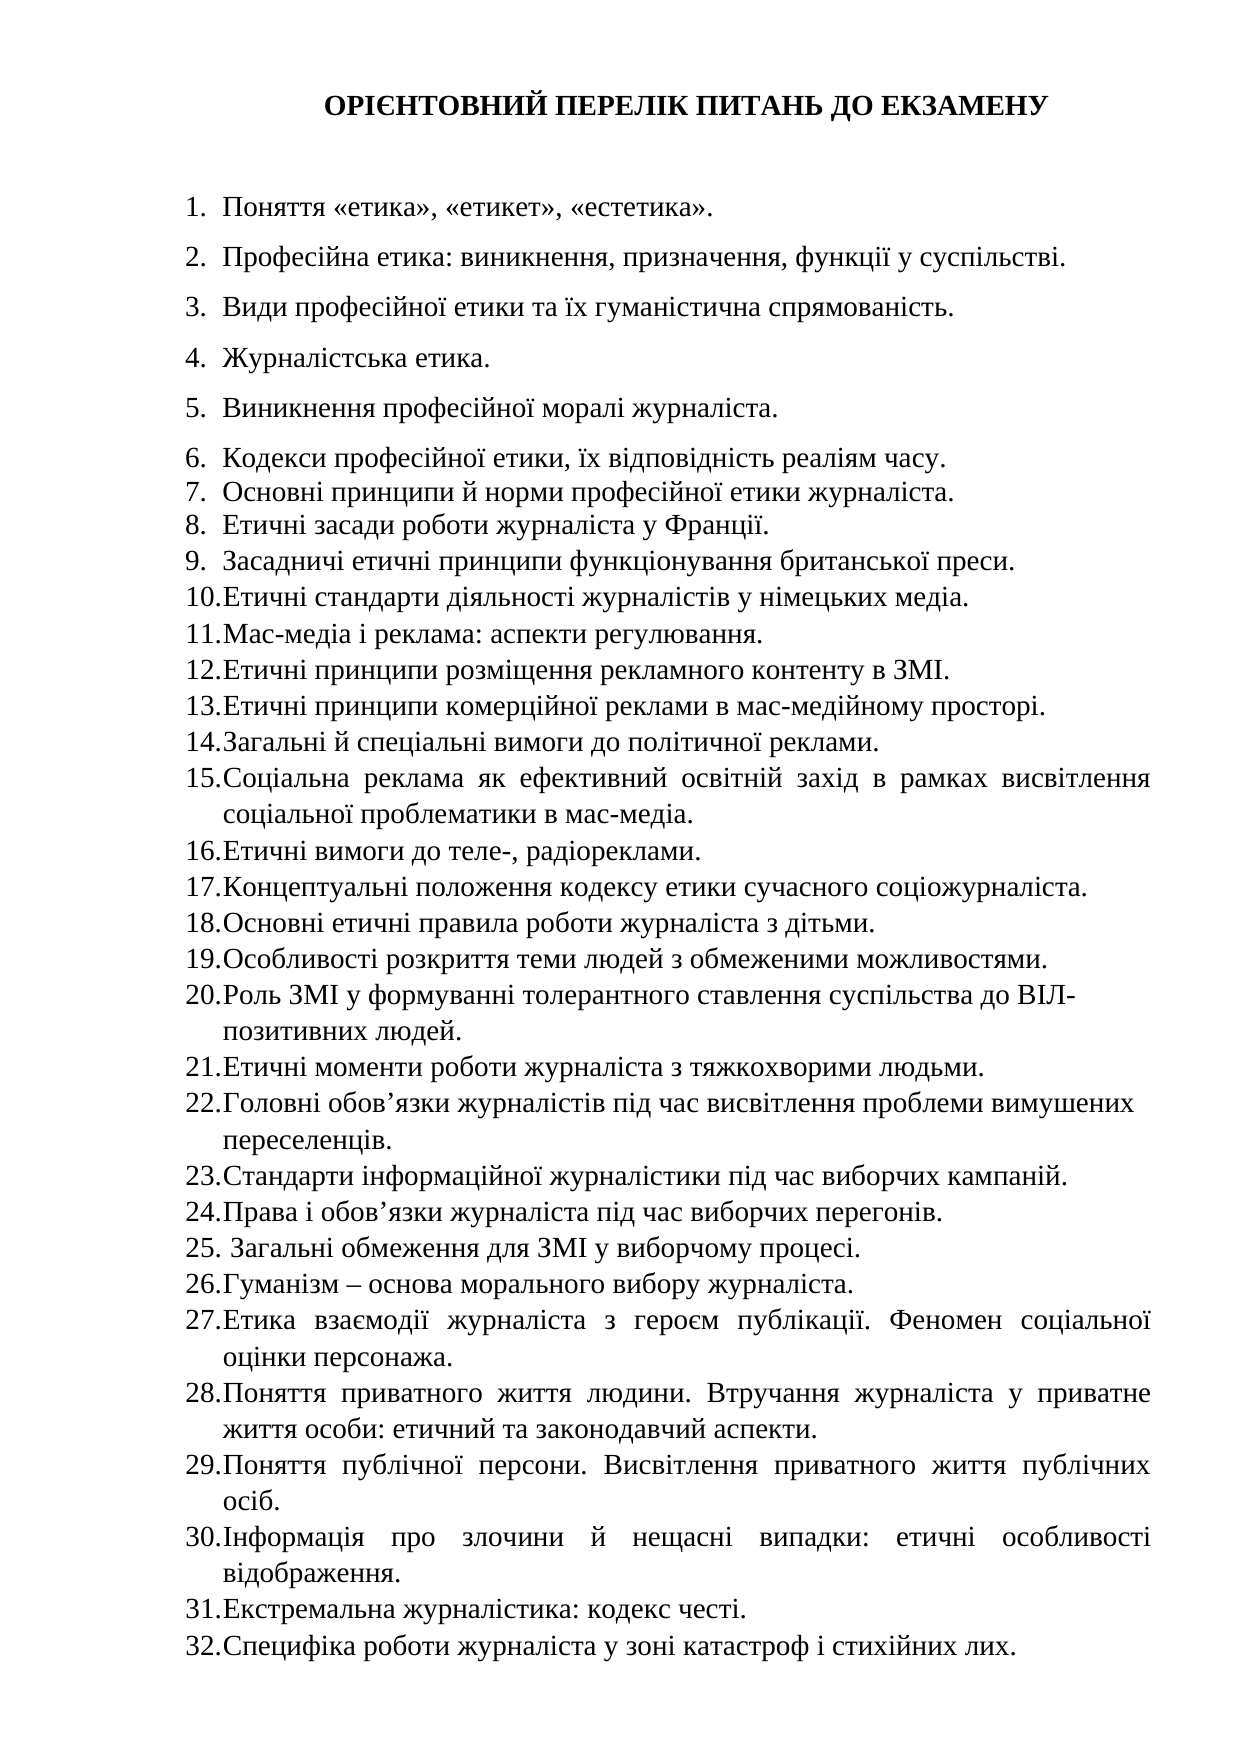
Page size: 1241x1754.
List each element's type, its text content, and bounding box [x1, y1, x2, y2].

list Роль ЗМІ у формуванні толерантного ставлення суспільства до ВІЛ-позитивних людей. [185, 977, 1152, 1047]
list Засадничі етичні принципи функціонування британської преси. [185, 543, 1152, 577]
list Права і обов’язки журналіста під час виборчих перегонів. [185, 1194, 1152, 1228]
list Журналістська етика. [185, 340, 1152, 373]
list Загальні й спеціальні вимоги до політичної реклами. [185, 724, 1152, 758]
list Загальні обмеження для ЗМІ у виборчому процесі. [185, 1230, 1152, 1264]
list Виникнення професійної моралі журналіста. [185, 390, 1152, 423]
list Соціальна реклама як ефективний освітній захід в рамках висвітлення соціальної проблематики в мас-медіа. [185, 760, 1152, 830]
list Професійна етика: виникнення, призначення, функції у суспільстві. [185, 239, 1152, 273]
list Інформація про злочини й нещасні випадки: етичні особливості відображення. [185, 1519, 1152, 1589]
list Особливості розкриття теми людей з обмеженими можливостями. [185, 941, 1152, 974]
list Етичні моменти роботи журналіста з тяжкохворими людьми. [185, 1049, 1152, 1083]
list Етичні принципи розміщення рекламного контенту в ЗМІ. [185, 652, 1152, 685]
list Етика взаємодії журналіста з героєм публікації. Феномен соціальної оцінки персонажа. [185, 1302, 1152, 1372]
list Гуманізм – основа морального вибору журналіста. [185, 1266, 1152, 1300]
list Мас-медіа і реклама: аспекти регулювання. [185, 616, 1152, 649]
list Етичні засади роботи журналіста у Франції. [185, 507, 1152, 541]
list Основні етичні правила роботи журналіста з дітьми. [185, 905, 1152, 938]
list Види професійної етики та їх гуманістична спрямованість. [185, 289, 1152, 323]
list Специфіка роботи журналіста у зоні катастроф і стихійних лих. [185, 1628, 1152, 1661]
list Концептуальні положення кодексу етики сучасного соціожурналіста. [185, 869, 1152, 902]
list Головні обов’язки журналістів під час висвітлення проблеми вимушених переселенців. [185, 1086, 1152, 1155]
list Поняття «етика», «етикет», «естетика». [185, 189, 1152, 223]
list Основні принципи й норми професійної етики журналіста. [185, 474, 1152, 507]
list Стандарти інформаційної журналістики під час виборчих кампаній. [185, 1158, 1152, 1191]
list Кодекси професійної етики, їх відповідність реаліям часу. [185, 440, 1152, 474]
list Етичні стандарти діяльності журналістів у німецьких медіа. [185, 579, 1152, 613]
list Екстремальна журналістика: кодекс честі. [185, 1592, 1152, 1625]
list Етичні принципи комерційної реклами в мас-медійному просторі. [185, 688, 1152, 722]
text ОРІЄНТОВНИЙ ПЕРЕЛІК ПИТАНЬ ДО ЕКЗАМЕНУ [148, 88, 1152, 122]
list Етичні вимоги до теле-, радіореклами. [185, 833, 1152, 866]
list Поняття публічної персони. Висвітлення приватного життя публічних осіб. [185, 1447, 1152, 1517]
list Поняття приватного життя людини. Втручання журналіста у приватне життя особи: етичний та законодавчий аспекти. [185, 1375, 1152, 1444]
